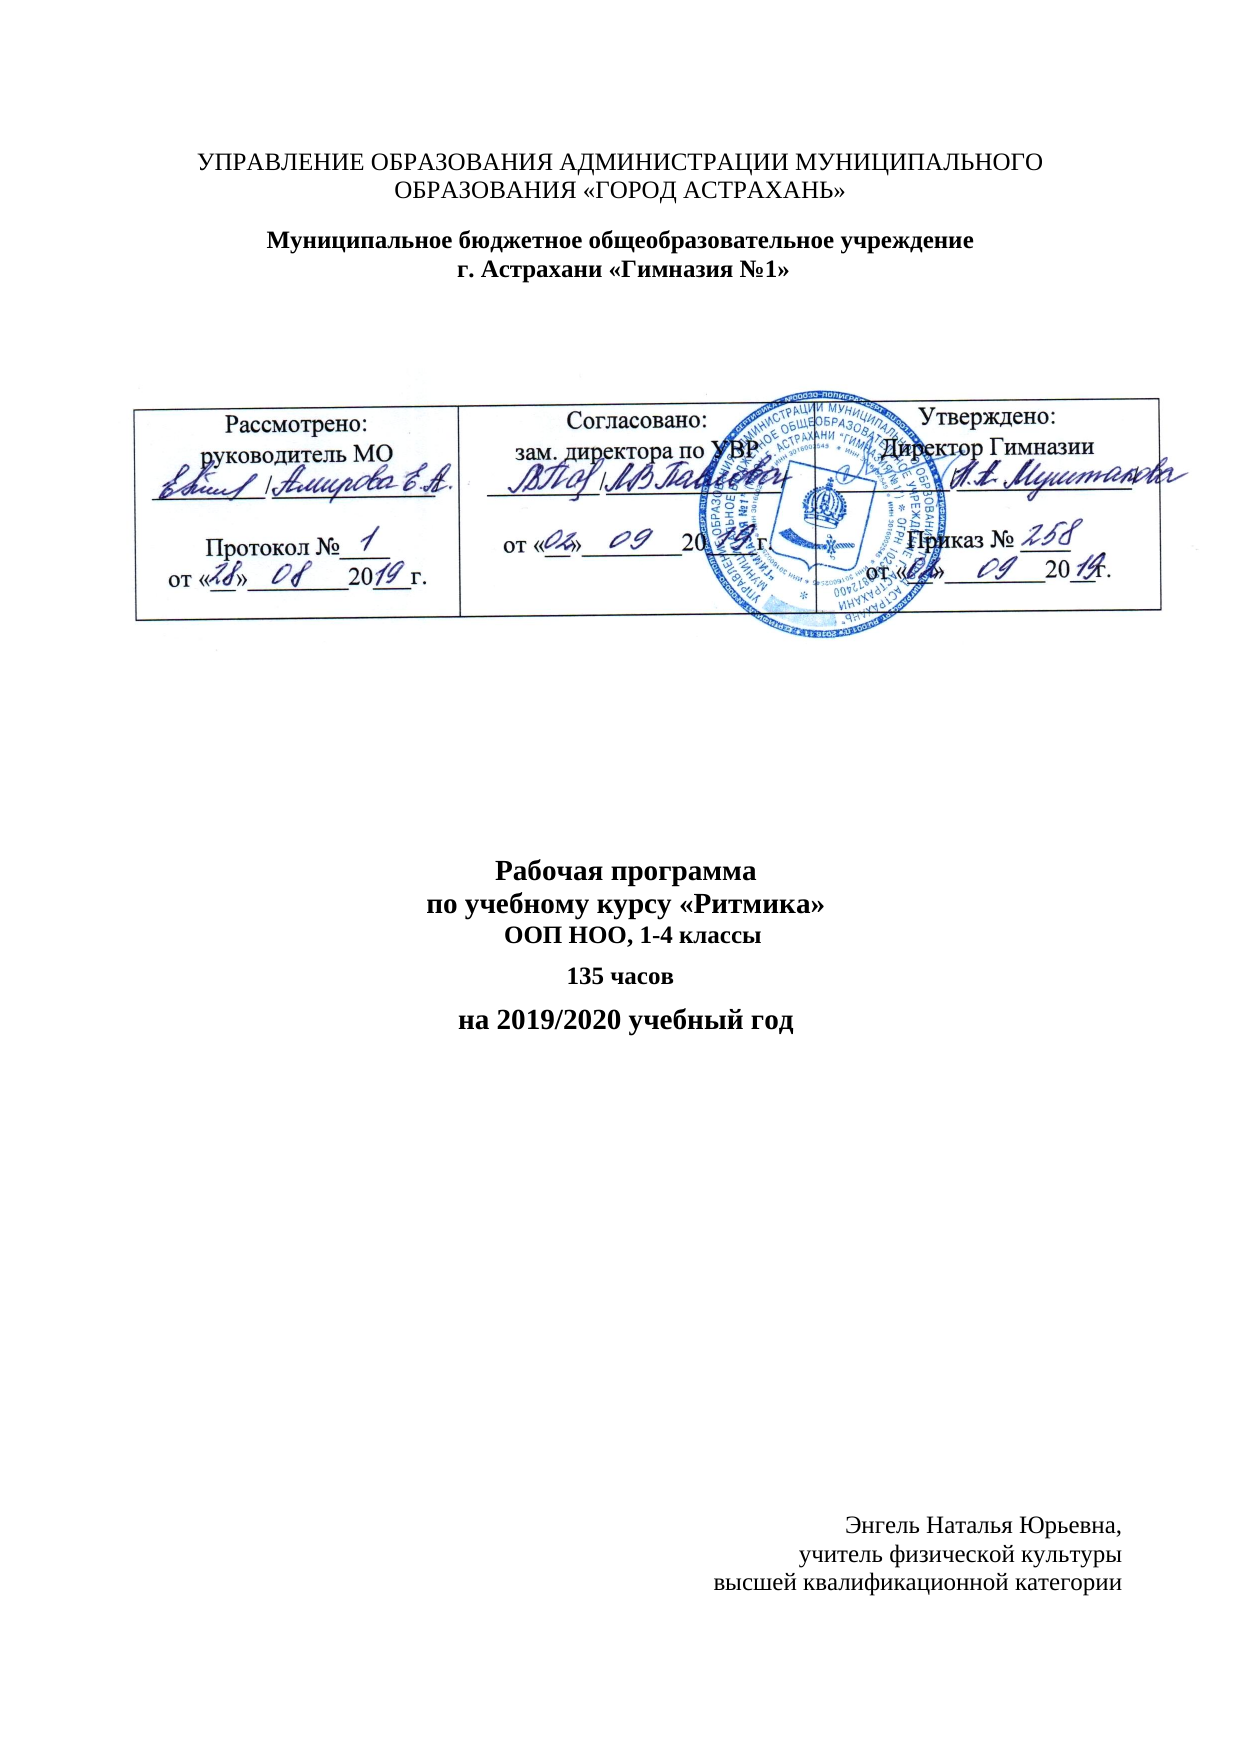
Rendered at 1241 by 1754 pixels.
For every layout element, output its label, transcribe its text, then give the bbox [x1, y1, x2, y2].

text 135 часов [118, 961, 1122, 990]
text ООП НОО, 1-4 классы [118, 920, 1122, 949]
text Муниципальное бюджетное общеобразовательное учреждение [118, 225, 1122, 254]
text управление образования администрации муниципального образования «Город Астрахань» [118, 147, 1122, 204]
text высшей квалификационной категории [118, 1567, 1122, 1596]
text Рабочая программа [118, 853, 1133, 886]
text по учебному курсу «Ритмика» [118, 886, 1133, 920]
picture [118, 368, 1200, 652]
text Энгель Наталья Юрьевна, [118, 1510, 1122, 1539]
text учитель физической культуры [118, 1539, 1122, 1567]
text на 2019/2020 учебный год [118, 1002, 1133, 1036]
text г. Астрахани «Гимназия №1» [118, 254, 1122, 283]
